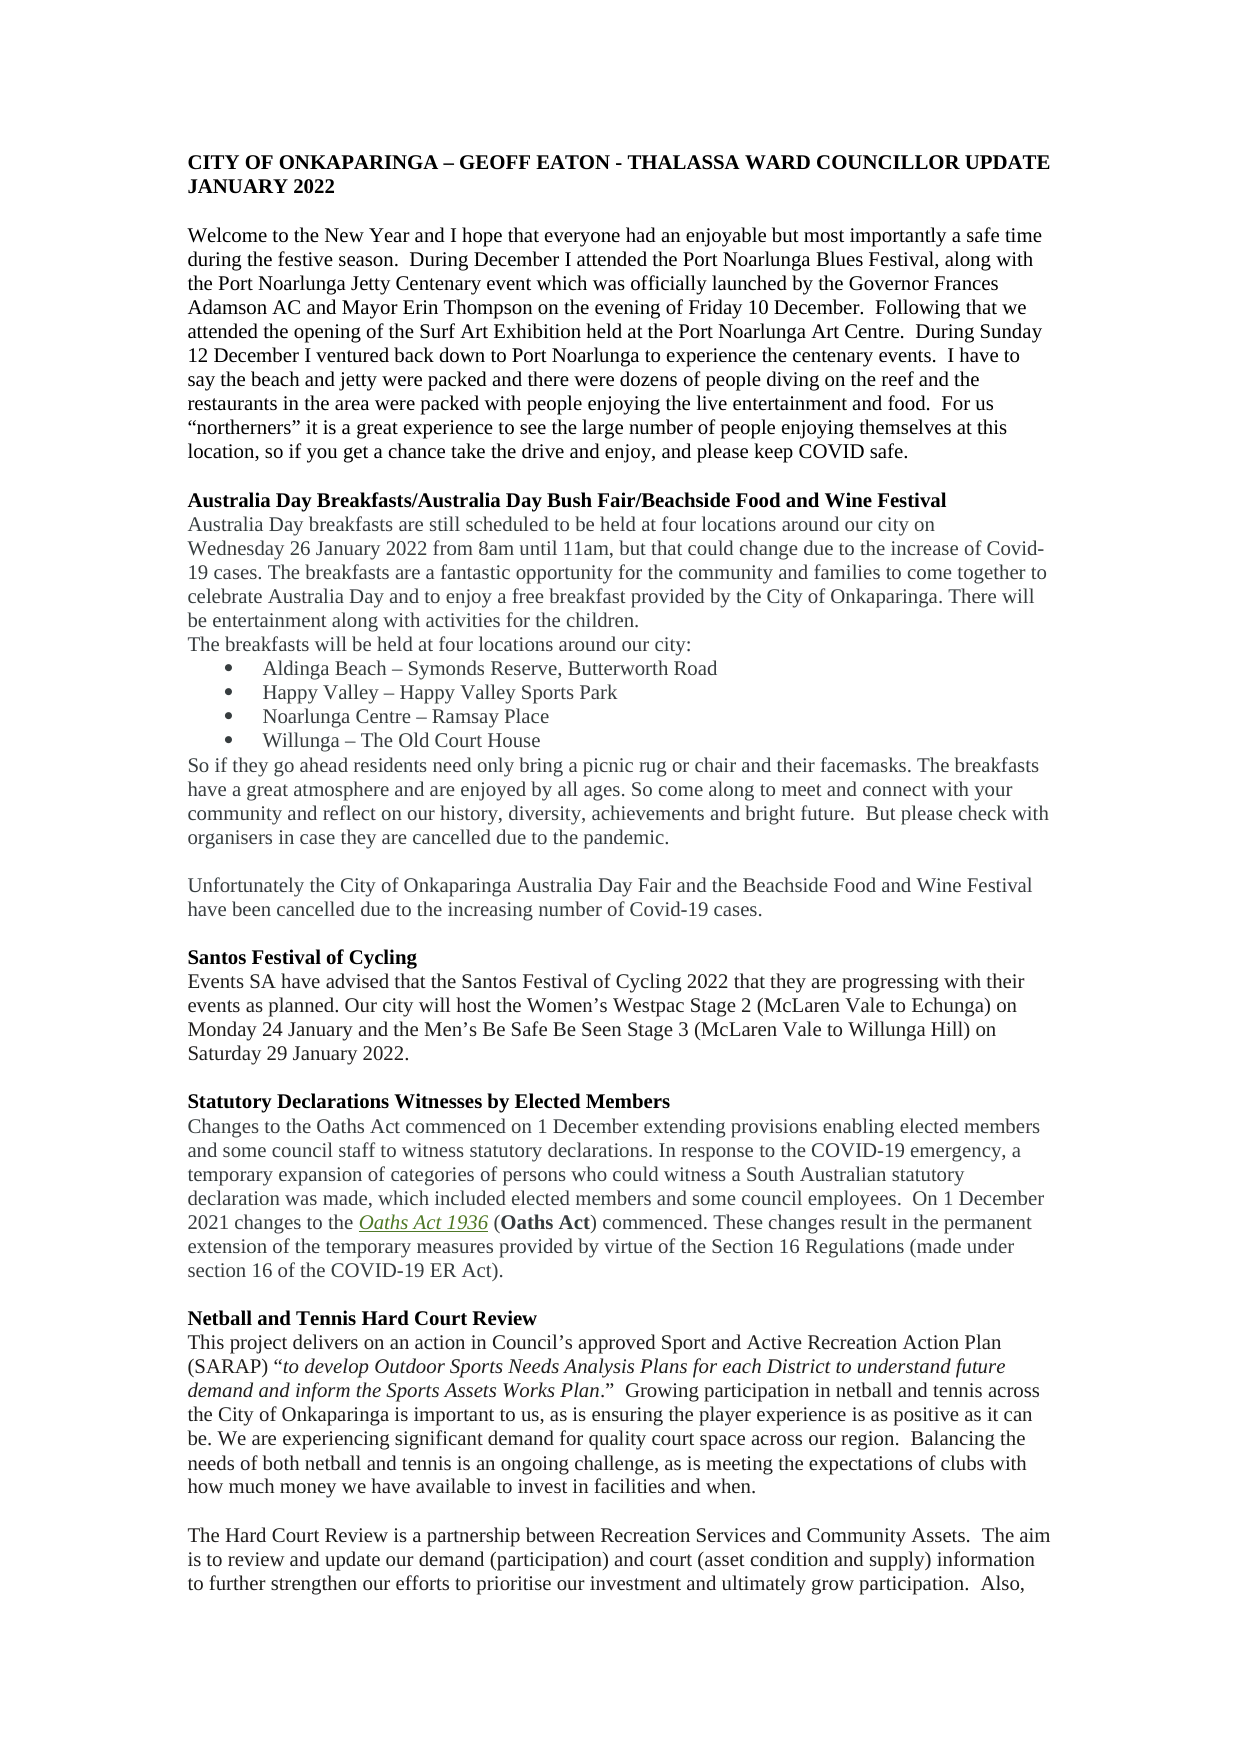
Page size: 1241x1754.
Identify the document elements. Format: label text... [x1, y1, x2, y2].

text Welcome to the New Year and I hope that everyone had an enjoyable but most importantly a safe time during the festive season. During December I attended the Port Noarlunga Blues Festival, along with the Port Noarlunga Jetty Centenary event which was officially launched by the Governor Frances Adamson AC and Mayor Erin Thompson on the evening of Friday 10 December. Following that we attended the opening of the Surf Art Exhibition held at the Port Noarlunga Art Centre. During Sunday 12 December I ventured back down to Port Noarlunga to experience the centenary events. I have to say the beach and jetty were packed and there were dozens of people diving on the reef and the restaurants in the area were packed with people enjoying the live entertainment and food. For us “northerners” it is a great experience to see the large number of people enjoying themselves at this location, so if you get a chance take the drive and enjoy, and please keep COVID safe. [187, 223, 1053, 463]
text CITY OF ONKAPARINGA – GEOFF EATON - THALASSA WARD COUNCILLOR UPDATE JANUARY 2022 [187, 150, 1053, 198]
list Noarlunga Centre – Ramsay Place [225, 704, 1053, 728]
text This project delivers on an action in Council’s approved Sport and Active Recreation Action Plan (SARAP) “to develop Outdoor Sports Needs Analysis Plans for each District to understand future demand and inform the Sports Assets Works Plan.” Growing participation in netball and tennis across the City of Onkaparinga is important to us, as is ensuring the player experience is as positive as it can be. We are experiencing significant demand for quality court space across our region. Balancing the needs of both netball and tennis is an ongoing challenge, as is meeting the expectations of clubs with how much money we have available to invest in facilities and when. [187, 1330, 1053, 1498]
text Unfortunately the City of Onkaparinga Australia Day Fair and the Beachside Food and Wine Festival have been cancelled due to the increasing number of Covid-19 cases. [187, 873, 1053, 921]
text Statutory Declarations Witnesses by Elected Members [187, 1089, 1053, 1113]
text Changes to the Oaths Act commenced on 1 December extending provisions enabling elected members and some council staff to witness statutory declarations. In response to the COVID-19 emergency, a temporary expansion of categories of persons who could witness a South Australian statutory declaration was made, which included elected members and some council employees. On 1 December 2021 changes to the Oaths Act 1936 (Oaths Act) commenced. These changes result in the permanent extension of the temporary measures provided by virtue of the Section 16 Regulations (made under section 16 of the COVID-19 ER Act). [187, 1113, 1053, 1282]
text Australia Day breakfasts are still scheduled to be held at four locations around our city on Wednesday 26 January 2022 from 8am until 11am, but that could change due to the increase of Covid-19 cases. The breakfasts are a fantastic opportunity for the community and families to come together to celebrate Australia Day and to enjoy a free breakfast provided by the City of Onkaparinga. There will be entertainment along with activities for the children. [187, 512, 1053, 632]
text Santos Festival of Cycling [187, 945, 1053, 969]
list Willunga – The Old Court House [225, 728, 1053, 752]
list Aldinga Beach – Symonds Reserve, Butterworth Road [225, 656, 1053, 680]
text Events SA have advised that the Santos Festival of Cycling 2022 that they are progressing with their events as planned. Our city will host the Women’s Westpac Stage 2 (McLaren Vale to Echunga) on Monday 24 January and the Men’s Be Safe Be Seen Stage 3 (McLaren Vale to Willunga Hill) on Saturday 29 January 2022. [409, 969, 1053, 1065]
text So if they go ahead residents need only bring a picnic rug or chair and their facemasks. The breakfasts have a great atmosphere and are enjoyed by all ages. So come along to meet and connect with your community and reflect on our history, diversity, achievements and bright future. But please check with organisers in case they are cancelled due to the pandemic. [187, 753, 1053, 849]
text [187, 1523, 1053, 1595]
list Happy Valley – Happy Valley Sports Park [225, 680, 1053, 704]
text Netball and Tennis Hard Court Review [187, 1306, 1053, 1330]
text Australia Day Breakfasts/Australia Day Bush Fair/Beachside Food and Wine Festival [187, 487, 1053, 512]
text The breakfasts will be held at four locations around our city: [187, 632, 1053, 656]
